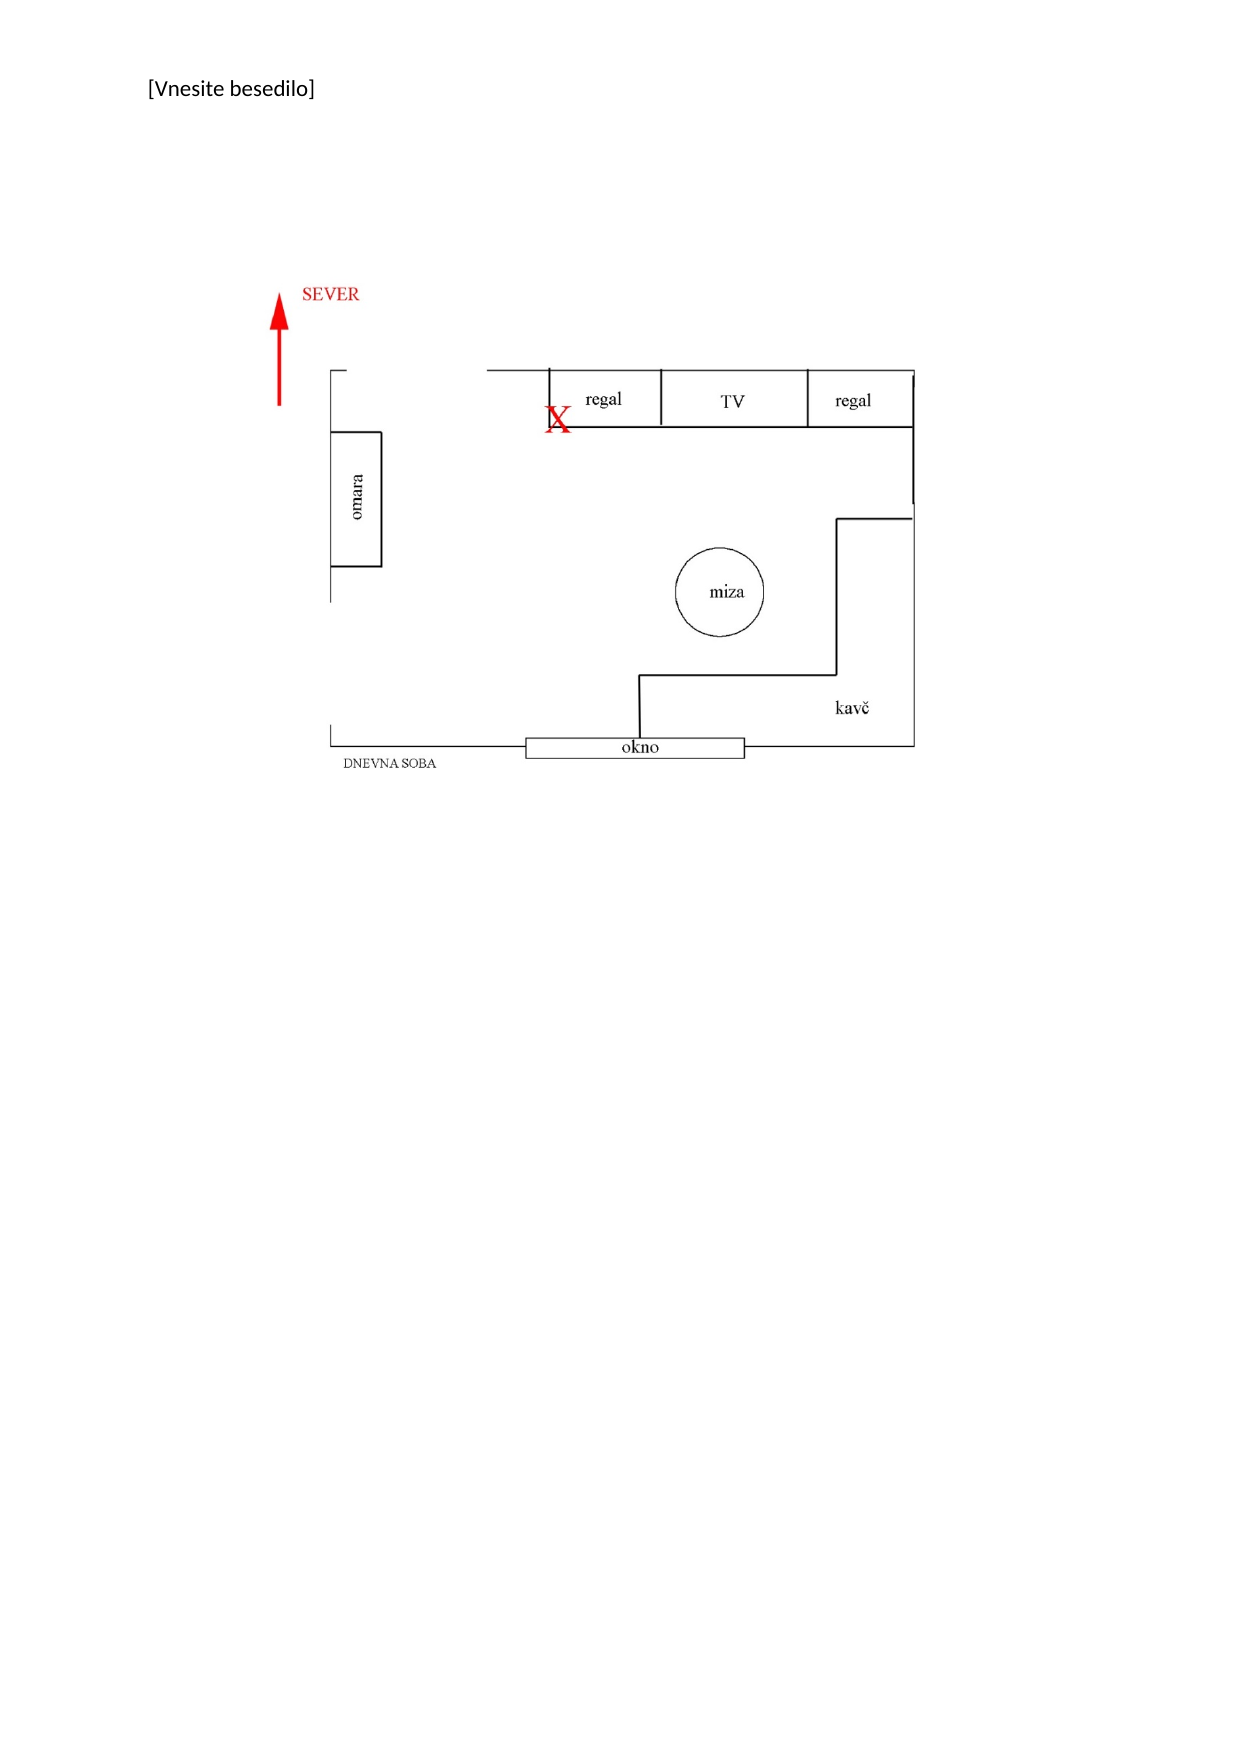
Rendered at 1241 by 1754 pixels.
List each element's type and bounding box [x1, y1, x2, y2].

picture [228, 266, 1013, 819]
